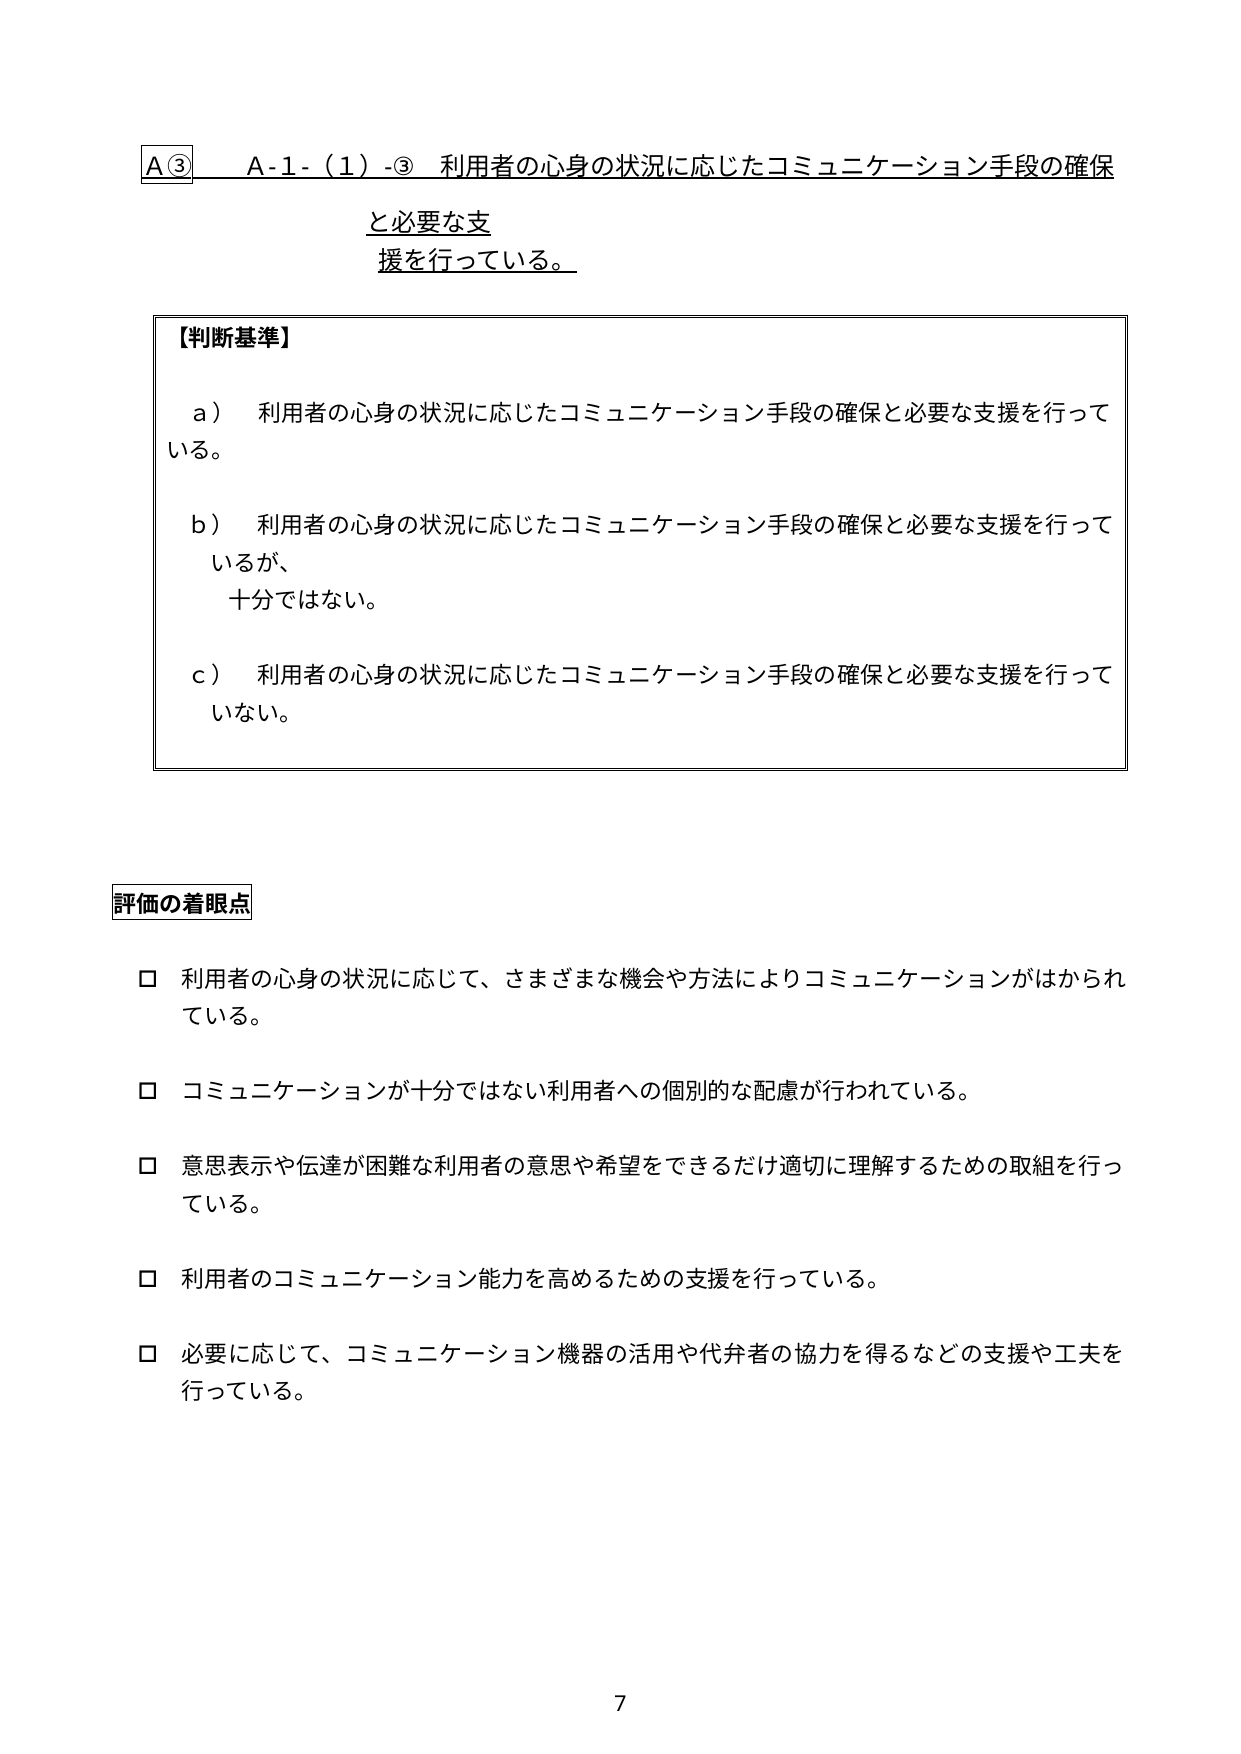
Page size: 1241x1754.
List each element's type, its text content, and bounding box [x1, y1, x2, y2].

list 利用者の心身の状況に応じて、さまざまな機会や方法によりコミュニケーションがはかられている。 [137, 958, 1128, 1033]
text 評価の着眼点 [112, 883, 1128, 921]
list 利用者のコミュニケーション能力を高めるための支援を行っている。 [137, 1258, 1128, 1296]
text Ａ③ Ａ-１-（１）-③ 利用者の心身の状況に応じたコミュニケーション手段の確保と必要な支 [141, 127, 1128, 239]
text 援を行っている。 [338, 239, 1128, 277]
table_header 【判断基準】 ａ） 利用者の心身の状況に応じたコミュニケーション手段の確保と必要な支援を行っている。 ｂ） 利用者の心身の状況に応じたコミュニケーション手段の確保と必要な支援を行っているが、 十分ではない。 ｃ） 利用者の心身の状況に応じたコミュニケーション手段の確保と必要な支援を行っていない。 [156, 318, 1125, 768]
list 意思表示や伝達が困難な利用者の意思や希望をできるだけ適切に理解するための取組を行っている。 [137, 1146, 1128, 1221]
list コミュニケーションが十分ではない利用者への個別的な配慮が行われている。 [137, 1071, 1128, 1108]
list 必要に応じて、コミュニケーション機器の活用や代弁者の協力を得るなどの支援や工夫を行っている。 [137, 1333, 1128, 1408]
